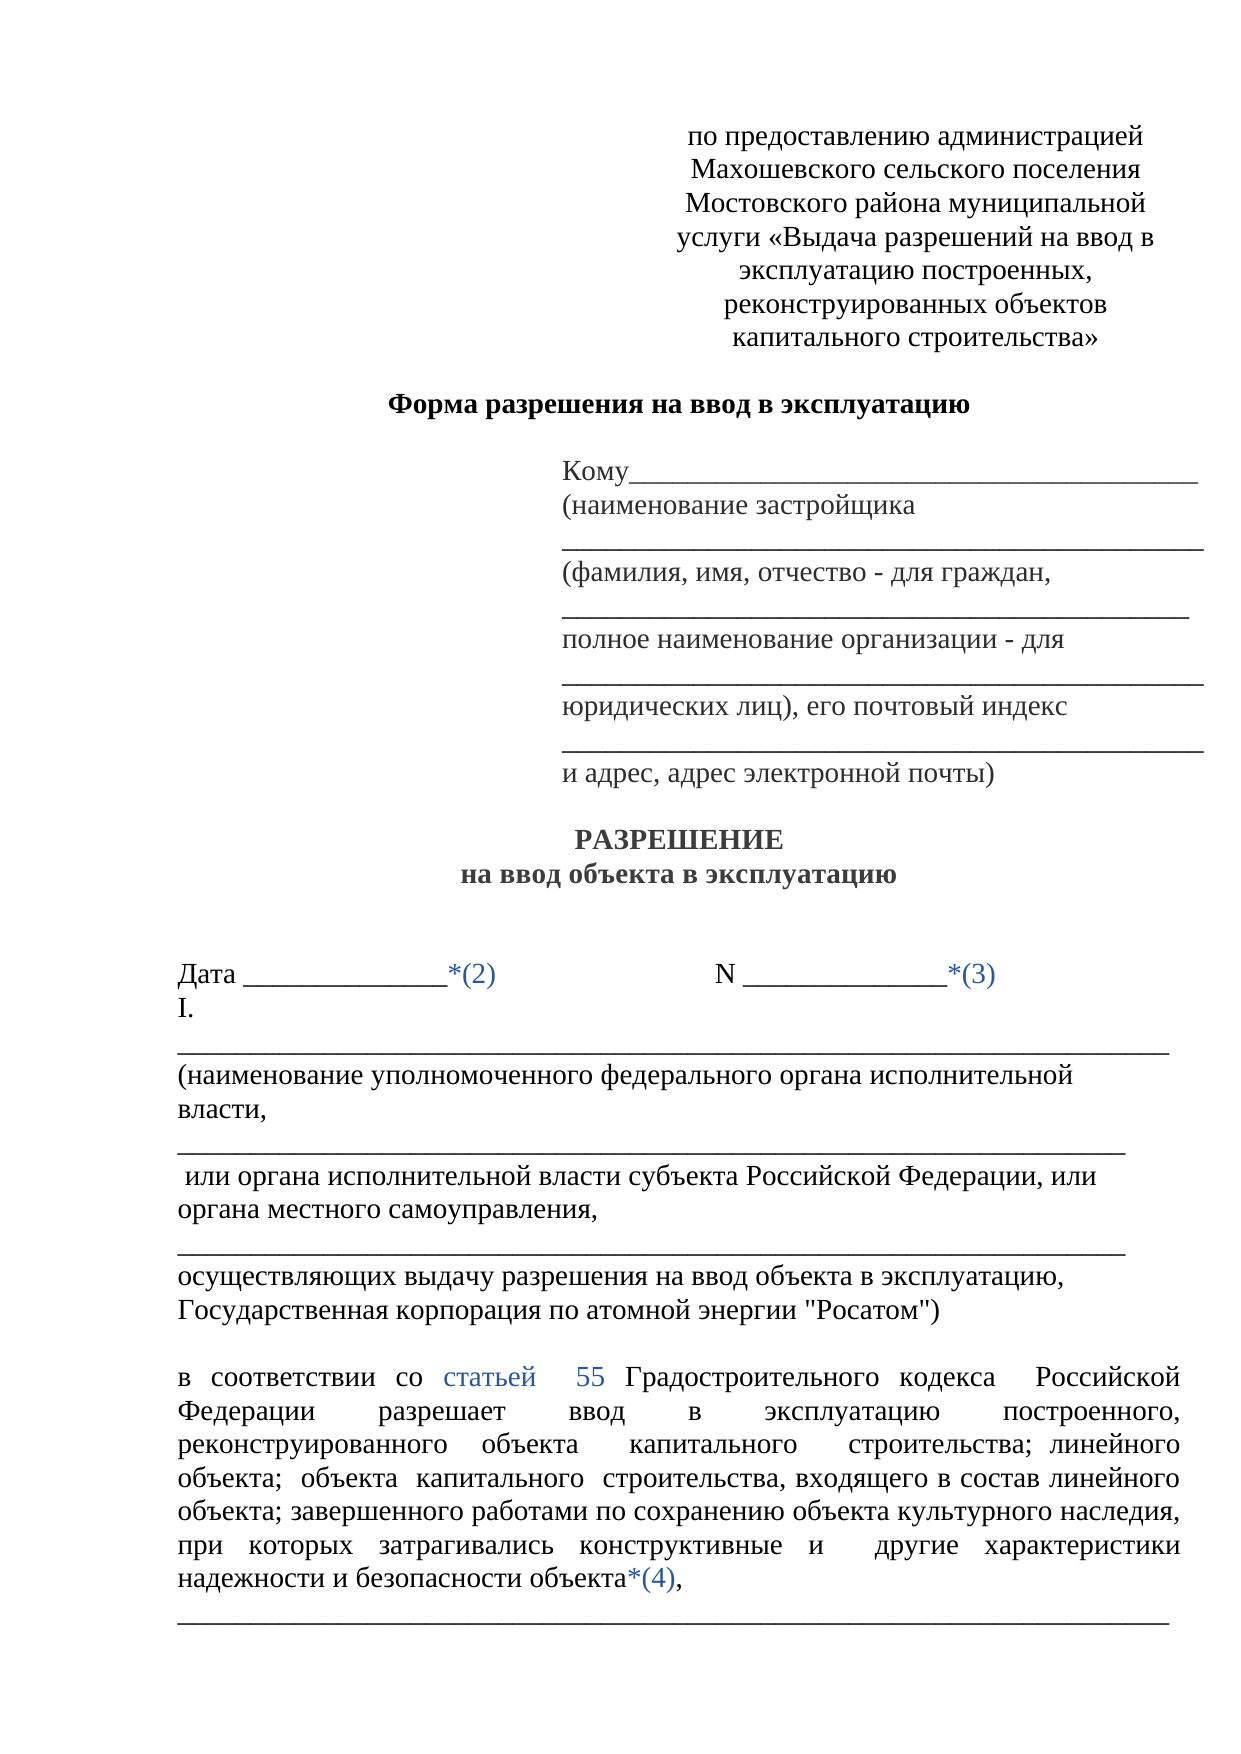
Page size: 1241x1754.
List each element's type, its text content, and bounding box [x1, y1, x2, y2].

table_cell (наименование застройщика [554, 487, 1211, 521]
text РАЗРЕШЕНИЕ [177, 822, 1181, 856]
text эксплуатацию построенных, [650, 252, 1181, 286]
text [177, 1594, 1181, 1627]
text Дата ______________*(2) N ______________*(3) [177, 957, 1181, 990]
text Махошевского сельского поселения [650, 152, 1181, 185]
text ____________________________________________________________________ [177, 1024, 1181, 1057]
text _________________________________________________________________ [177, 1124, 1181, 1158]
table_cell полное наименование организации - для [554, 621, 1211, 655]
text реконструированных объектов [650, 286, 1181, 319]
text по предоставлению администрацией [650, 118, 1181, 152]
text на ввод объекта в эксплуатацию [177, 856, 1181, 889]
table_cell ____________________________________________ [554, 521, 1211, 554]
table_cell ____________________________________________ [554, 722, 1211, 755]
text Мостовского района муниципальной [650, 185, 1181, 219]
text _________________________________________________________________ [177, 1225, 1181, 1258]
text или органа исполнительной власти субъекта Российской Федерации, или [177, 1158, 1181, 1191]
table_cell (фамилия, имя, отчество - для граждан, [554, 554, 1211, 588]
text власти, [177, 1091, 1181, 1124]
table_cell юридических лиц), его почтовый индекс [554, 688, 1211, 722]
text капитального строительства» [650, 319, 1181, 353]
table_cell ___________________________________________ [554, 588, 1211, 621]
table_header Кому_______________________________________ [554, 454, 1211, 487]
text органа местного самоуправления, [177, 1191, 1181, 1225]
text осуществляющих выдачу разрешения на ввод объекта в эксплуатацию, [177, 1258, 1181, 1292]
text I. [177, 990, 1181, 1024]
table_cell ____________________________________________ [554, 655, 1211, 688]
text Государственная корпорация по атомной энергии "Росатом") [177, 1292, 1181, 1326]
text Форма разрешения на ввод в эксплуатацию [177, 386, 1181, 420]
text услуги «Выдача разрешений на ввод в [650, 219, 1181, 252]
table_cell и адрес, адрес электронной почты) [554, 755, 1211, 789]
text в соответствии со статьей 55 Градостроительного кодекса Российской Федерации разрешает ввод в эксплуатацию построенного, реконструированного объекта капитального строительства; линейного объекта; объекта капитального строительства, входящего в состав линейного объекта; завершенного работами по сохранению объекта культурного наследия, при которых затрагивались конструктивные и другие характеристики надежности и безопасности объекта*(4), [177, 1359, 1181, 1594]
text (наименование уполномоченного федерального органа исполнительной [177, 1057, 1181, 1091]
